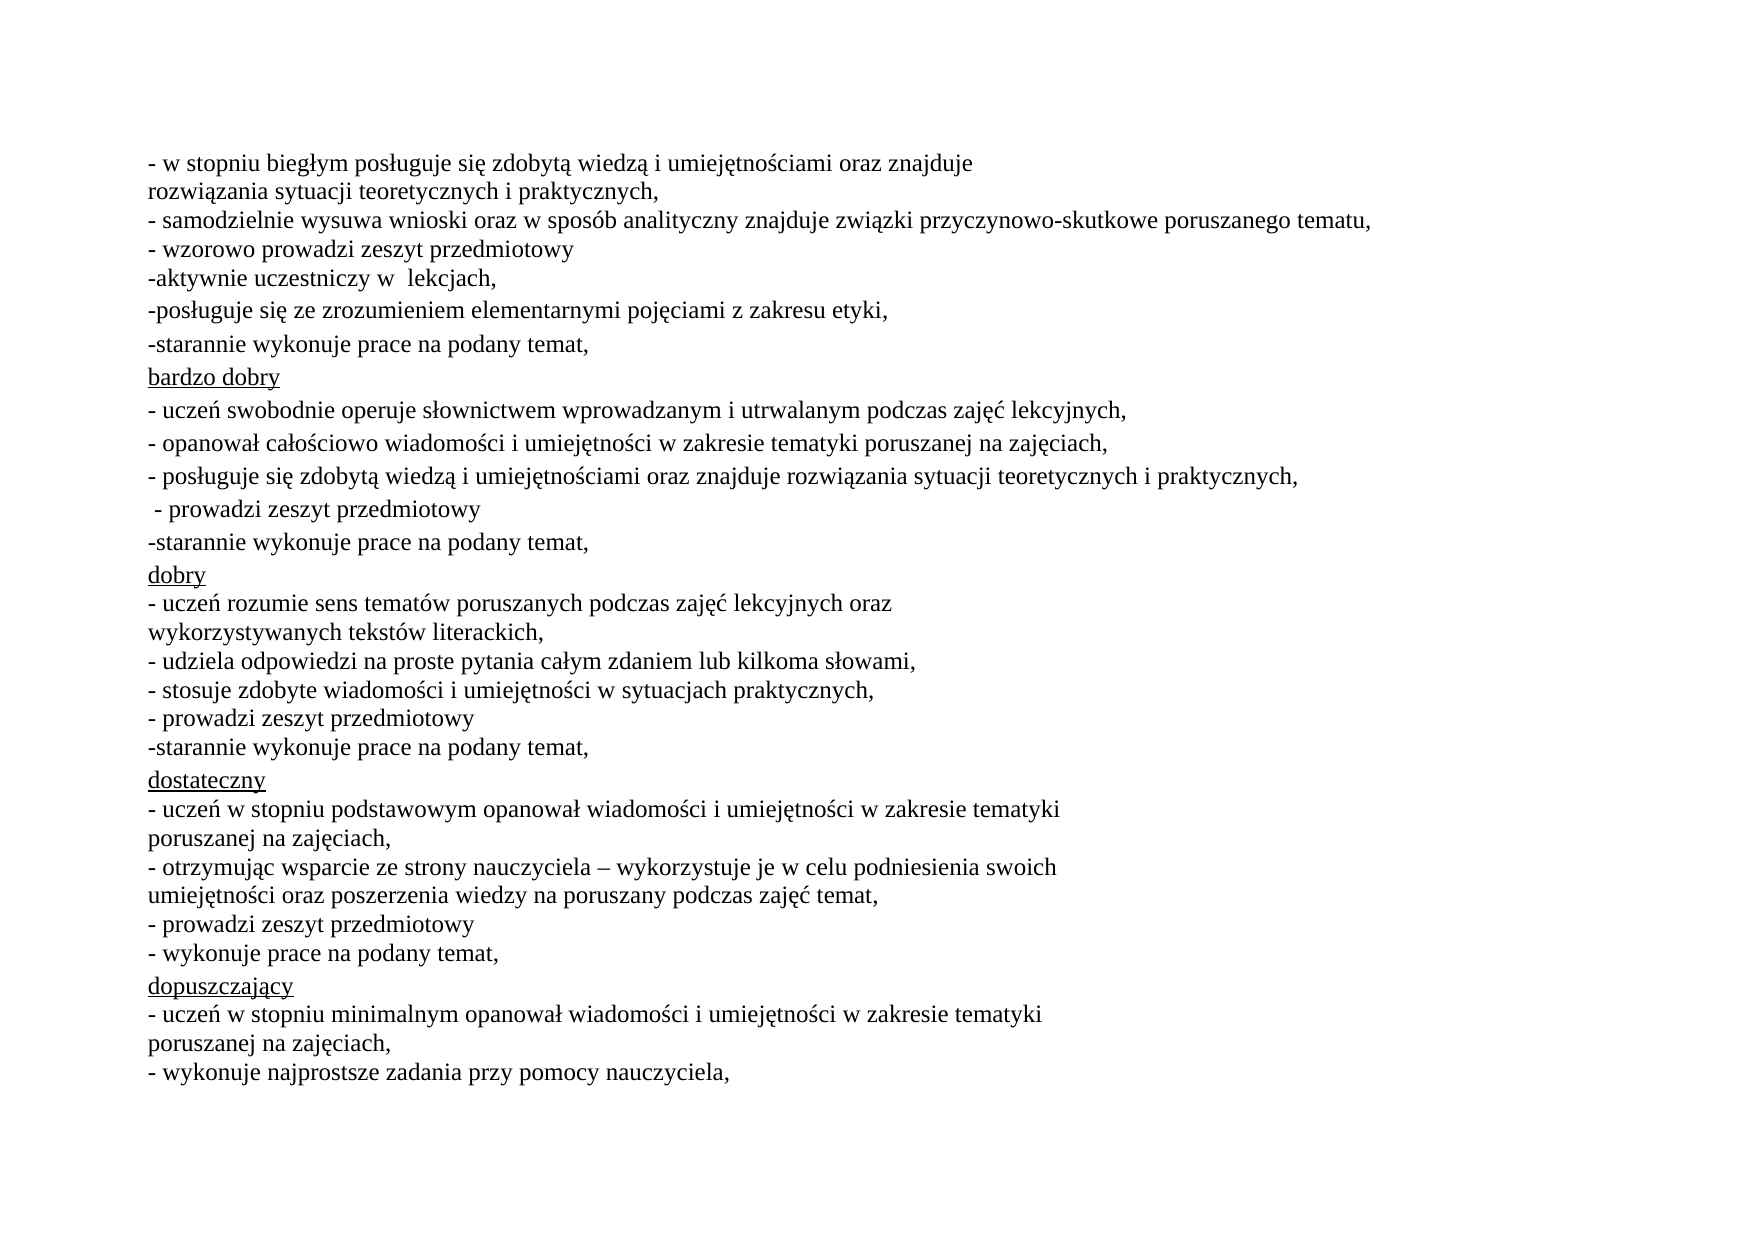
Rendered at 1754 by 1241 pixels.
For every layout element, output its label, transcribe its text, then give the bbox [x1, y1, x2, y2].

text rozwiązania sytuacji teoretycznych i praktycznych, [148, 176, 1606, 205]
text dopuszczający [148, 971, 1606, 999]
text poruszanej na zajęciach, [148, 823, 1606, 852]
text - samodzielnie wysuwa wnioski oraz w sposób analityczny znajduje związki przyczynowo-skutkowe poruszanego tematu, [148, 205, 1606, 234]
list - wykonuje prace na podany temat, [148, 938, 1606, 967]
text - wykonuje najprostsze zadania przy pomocy nauczyciela, [148, 1057, 1606, 1086]
text - uczeń rozumie sens tematów poruszanych podczas zajęć lekcyjnych oraz [148, 588, 1606, 617]
text dostateczny [148, 765, 1606, 794]
text wykorzystywanych tekstów literackich, [148, 617, 1606, 646]
text - w stopniu biegłym posługuje się zdobytą wiedzą i umiejętnościami oraz znajduje [148, 148, 1606, 176]
list - opanował całościowo wiadomości i umiejętności w zakresie tematyki poruszanej na zajęciach, [148, 428, 1606, 456]
list bardzo dobry [148, 362, 1606, 390]
text - otrzymując wsparcie ze strony nauczyciela – wykorzystuje je w celu podniesienia swoich [148, 852, 1606, 880]
text - uczeń w stopniu podstawowym opanował wiadomości i umiejętności w zakresie tematyki [148, 794, 1606, 823]
text - prowadzi zeszyt przedmiotowy [148, 703, 1606, 732]
list - prowadzi zeszyt przedmiotowy [148, 494, 1606, 522]
list -posługuje się ze zrozumieniem elementarnymi pojęciami z zakresu etyki, [148, 296, 1606, 324]
text - udziela odpowiedzi na proste pytania całym zdaniem lub kilkoma słowami, [148, 646, 1606, 675]
text - uczeń w stopniu minimalnym opanował wiadomości i umiejętności w zakresie tematyki [148, 999, 1606, 1028]
list -starannie wykonuje prace na podany temat, [148, 732, 1606, 761]
list - uczeń swobodnie operuje słownictwem wprowadzanym i utrwalanym podczas zajęć lekcyjnych, [148, 395, 1606, 423]
list -starannie wykonuje prace na podany temat, [148, 527, 1606, 556]
text - wzorowo prowadzi zeszyt przedmiotowy [148, 234, 1606, 263]
list -starannie wykonuje prace na podany temat, [148, 329, 1606, 357]
text - stosuje zdobyte wiadomości i umiejętności w sytuacjach praktycznych, [148, 675, 1606, 703]
text umiejętności oraz poszerzenia wiedzy na poruszany podczas zajęć temat, [148, 880, 1606, 909]
text poruszanej na zajęciach, [148, 1028, 1606, 1057]
list - posługuje się zdobytą wiedzą i umiejętnościami oraz znajduje rozwiązania sytuacji teoretycznych i praktycznych, [148, 461, 1606, 489]
list -aktywnie uczestniczy w lekcjach, [148, 263, 1606, 291]
text dobry [148, 560, 1606, 588]
text - prowadzi zeszyt przedmiotowy [148, 909, 1606, 938]
